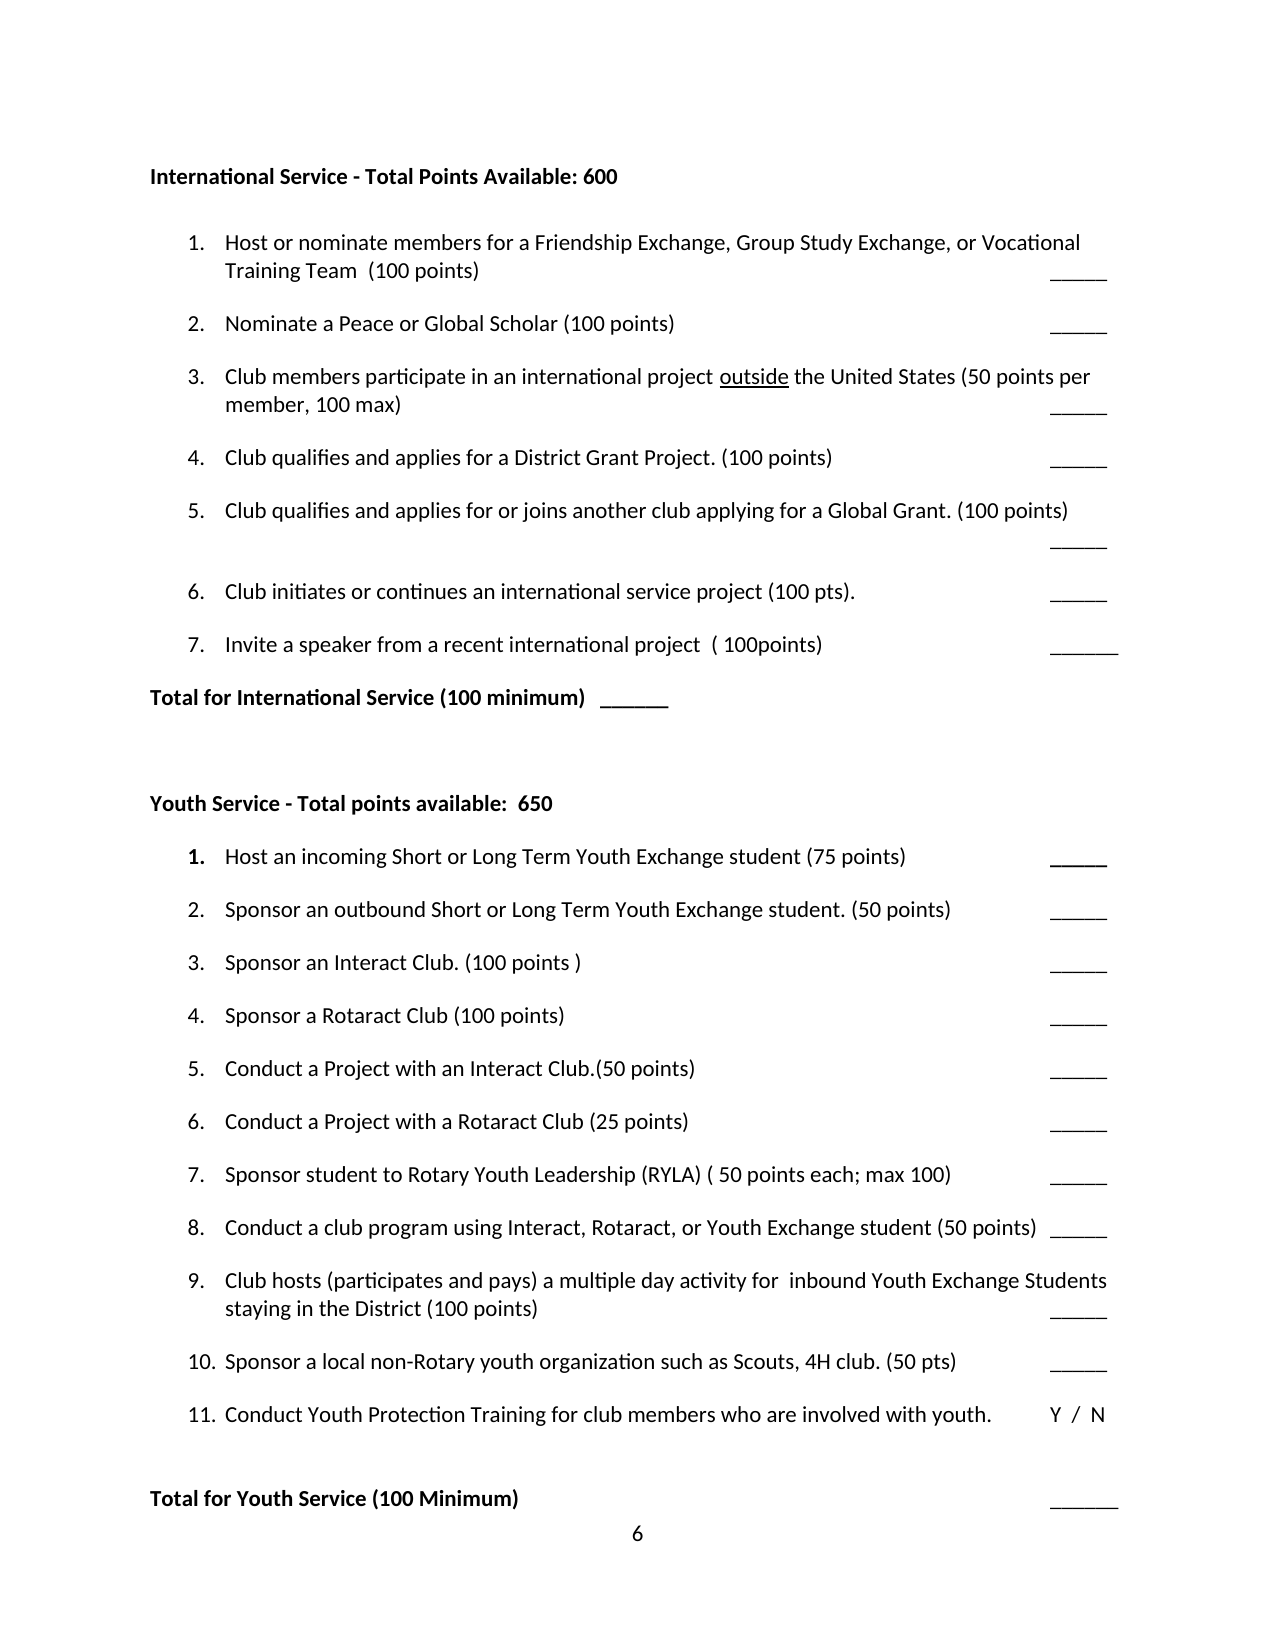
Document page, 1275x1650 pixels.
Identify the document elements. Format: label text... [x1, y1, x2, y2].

list Club initiates or continues an international service project (100 pts). _____ [187, 577, 1125, 605]
list Club qualifies and applies for a District Grant Project. (100 points) _____ [187, 443, 1125, 471]
list Sponsor a local non-Rotary youth organization such as Scouts, 4H club. (50 pts) _____ [187, 1347, 1125, 1376]
list Host or nominate members for a Friendship Exchange, Group Study Exchange, or Vocational Training Team (100 points) _____ [187, 228, 1125, 284]
list International Service - Total Points Available: 600 [150, 162, 1125, 191]
list Club members participate in an international project outside the United States (50 points per member, 100 max) _____ [187, 362, 1125, 418]
text Total for International Service (100 minimum) ______ [150, 683, 1125, 711]
list Nominate a Peace or Global Scholar (100 points) _____ [187, 309, 1125, 337]
list Sponsor a Rotaract Club (100 points) _____ [187, 1001, 1125, 1029]
list Conduct a club program using Interact, Rotaract, or Youth Exchange student (50 points) _____ [187, 1213, 1125, 1241]
text Youth Service - Total points available: 650 [150, 789, 1125, 817]
list Conduct Youth Protection Training for club members who are involved with youth. Y / N [187, 1401, 1125, 1428]
list Conduct a Project with a Rotaract Club (25 points) _____ [187, 1107, 1125, 1135]
list Host an incoming Short or Long Term Youth Exchange student (75 points) _____ [187, 842, 1125, 870]
text Total for Youth Service (100 Minimum) ______ [150, 1484, 1125, 1512]
list Sponsor an Interact Club. (100 points ) _____ [187, 948, 1125, 976]
list Invite a speaker from a recent international project ( 100points) ______ [187, 630, 1125, 658]
list Club qualifies and applies for or joins another club applying for a Global Grant. (100 points) _____ [187, 496, 1125, 552]
list Conduct a Project with an Interact Club.(50 points) _____ [187, 1054, 1125, 1082]
list Sponsor an outbound Short or Long Term Youth Exchange student. (50 points) _____ [187, 895, 1125, 923]
list Sponsor student to Rotary Youth Leadership (RYLA) ( 50 points each; max 100) _____ [187, 1160, 1125, 1188]
list Club hosts (participates and pays) a multiple day activity for inbound Youth Exchange Students staying in the District (100 points) _____ [187, 1266, 1125, 1322]
